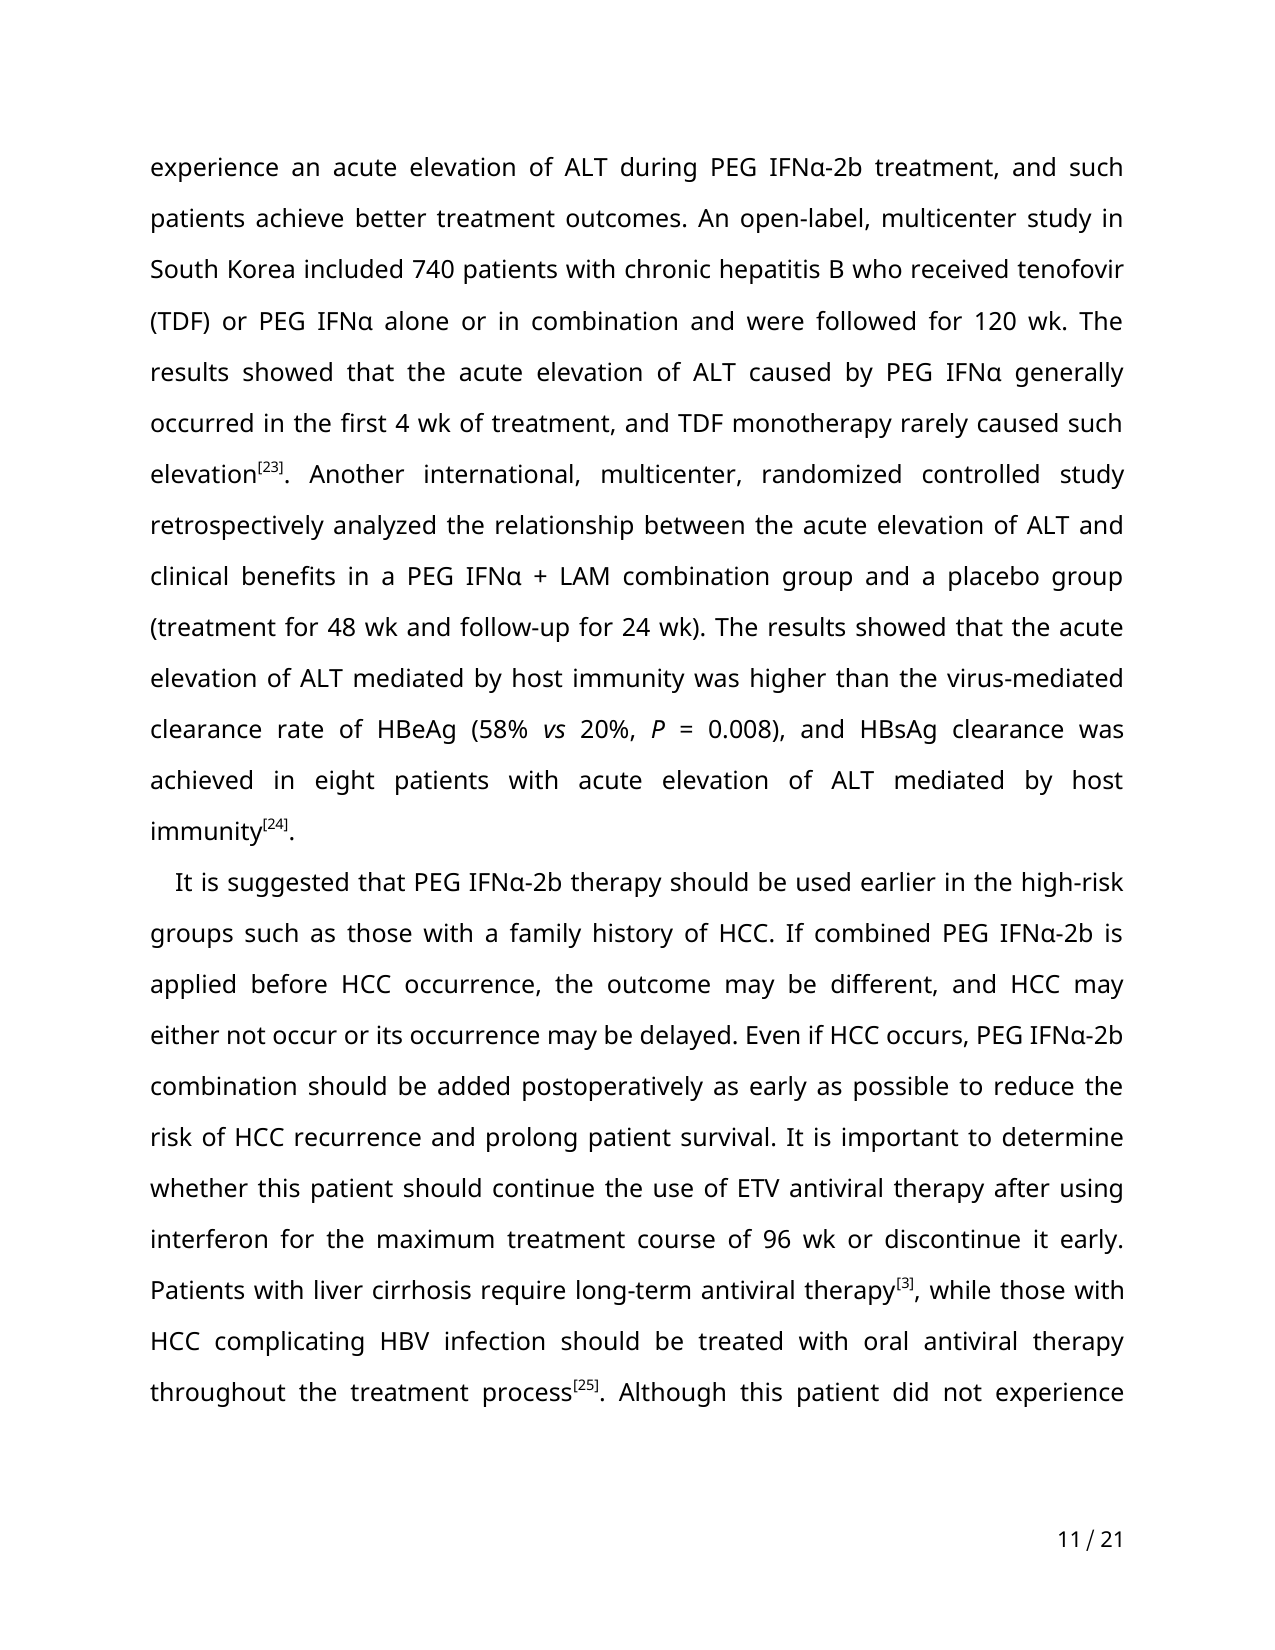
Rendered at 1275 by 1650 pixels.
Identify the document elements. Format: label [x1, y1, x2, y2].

text [150, 864, 1125, 1409]
text [150, 150, 1125, 848]
